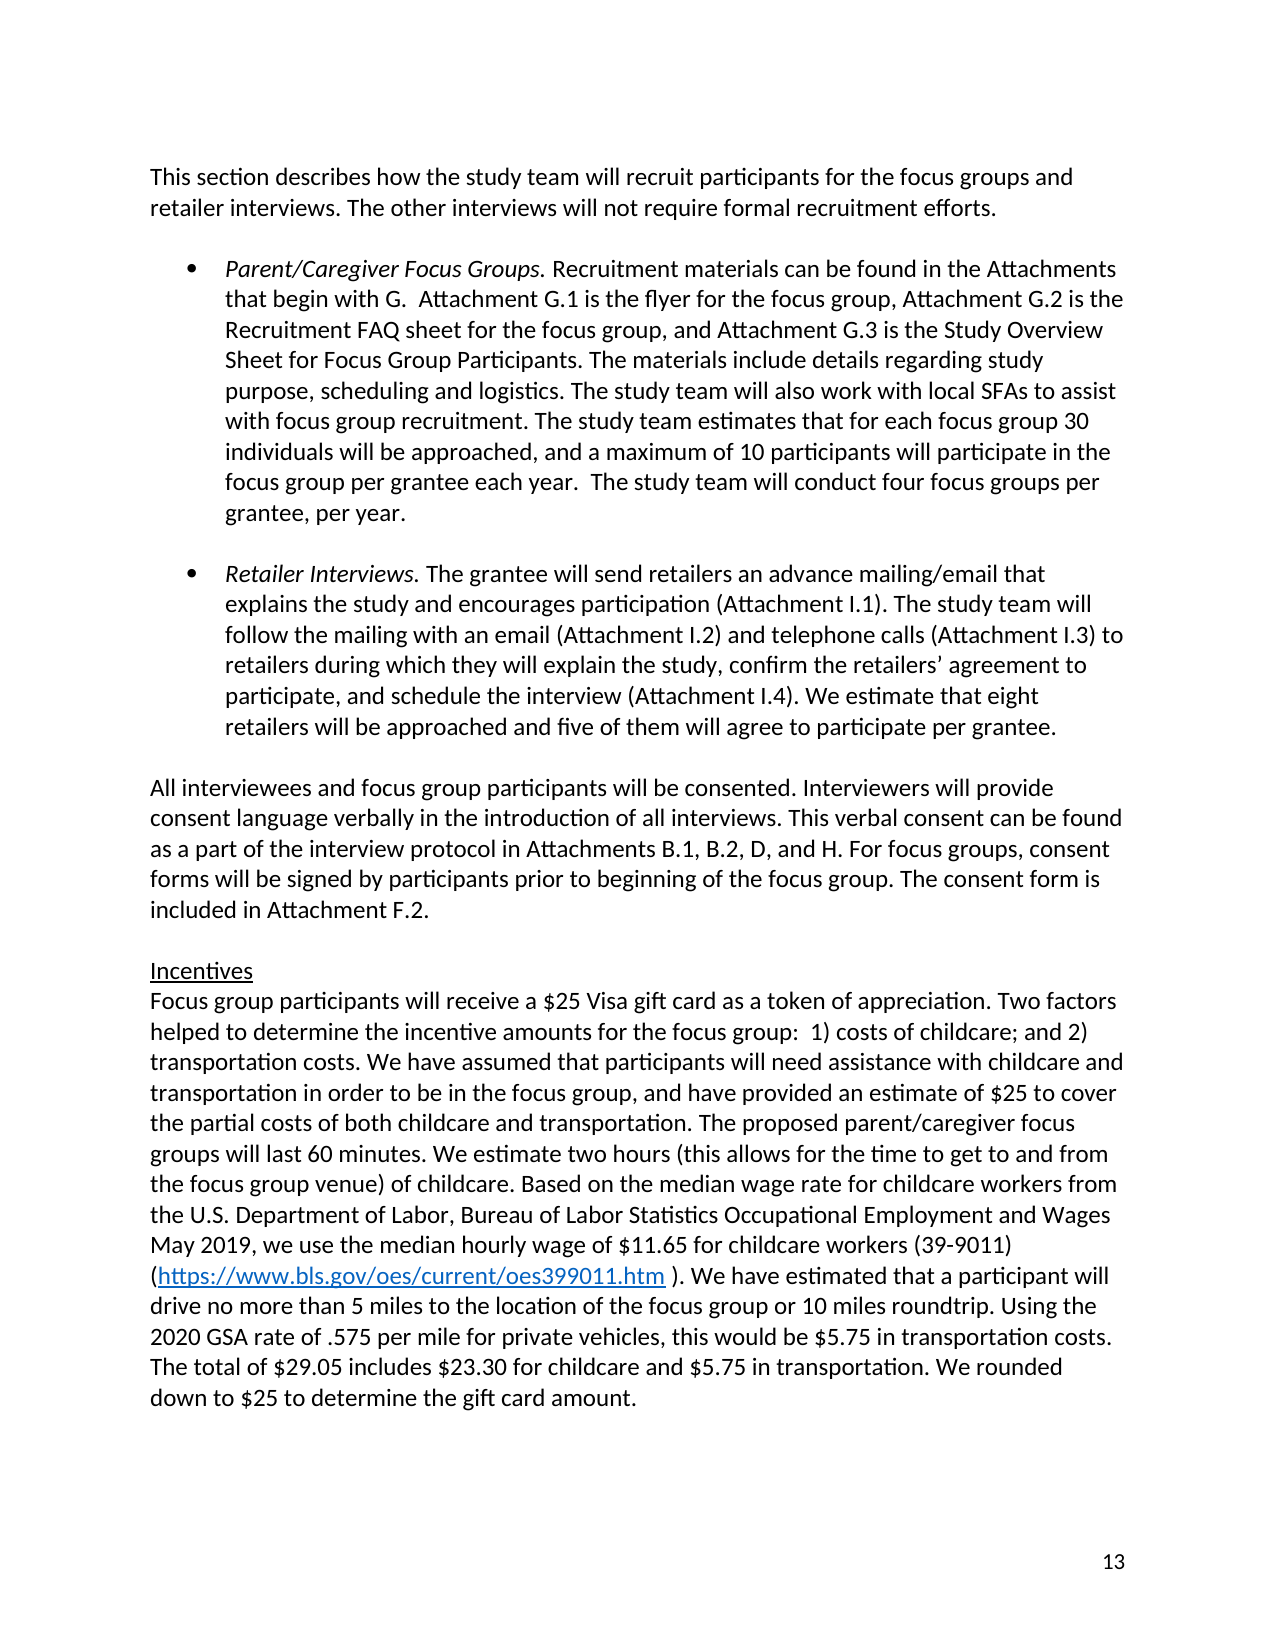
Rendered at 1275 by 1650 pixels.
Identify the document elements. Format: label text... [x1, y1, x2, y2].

text Retailer Interviews. The grantee will send retailers an advance mailing/email that explains the study and encourages participation (Attachment I.1). The study team will follow the mailing with an email (Attachment I.2) and telephone calls (Attachment I.3) to retailers during which they will explain the study, confirm the retailers’ agreement to participate, and schedule the interview (Attachment I.4). We estimate that eight retailers will be approached and five of them will agree to participate per grantee. [187, 558, 1125, 741]
text Parent/Caregiver Focus Groups. Recruitment materials can be found in the Attachments that begin with G. Attachment G.1 is the flyer for the focus group, Attachment G.2 is the Recruitment FAQ sheet for the focus group, and Attachment G.3 is the Study Overview Sheet for Focus Group Participants. The materials include details regarding study purpose, scheduling and logistics. The study team will also work with local SFAs to assist with focus group recruitment. The study team estimates that for each focus group 30 individuals will be approached, and a maximum of 10 participants will participate in the focus group per grantee each year. The study team will conduct four focus groups per grantee, per year. [187, 253, 1125, 527]
text All interviewees and focus group participants will be consented. Interviewers will provide consent language verbally in the introduction of all interviews. This verbal consent can be found as a part of the interview protocol in Attachments B.1, B.2, D, and H. For focus groups, consent forms will be signed by participants prior to beginning of the focus group. The consent form is included in Attachment F.2. [150, 772, 1125, 924]
text Focus group participants will receive a $25 Visa gift card as a token of appreciation. Two factors helped to determine the incentive amounts for the focus group: 1) costs of childcare; and 2) transportation costs. We have assumed that participants will need assistance with childcare and transportation in order to be in the focus group, and have provided an estimate of $25 to cover the partial costs of both childcare and transportation. The proposed parent/caregiver focus groups will last 60 minutes. We estimate two hours (this allows for the time to get to and from the focus group venue) of childcare. Based on the median wage rate for childcare workers from the U.S. Department of Labor, Bureau of Labor Statistics Occupational Employment and Wages May 2019, we use the median hourly wage of $11.65 for childcare workers (39-9011) (https://www.bls.gov/oes/current/oes399011.htm ). We have estimated that a participant will drive no more than 5 miles to the location of the focus group or 10 miles roundtrip. Using the 2020 GSA rate of .575 per mile for private vehicles, this would be $5.75 in transportation costs. The total of $29.05 includes $23.30 for childcare and $5.75 in transportation. We rounded down to $25 to determine the gift card amount. [150, 985, 1125, 1413]
text This section describes how the study team will recruit participants for the focus groups and retailer interviews. The other interviews will not require formal recruitment efforts. [150, 161, 1125, 222]
subtitle Incentives [150, 955, 1125, 985]
